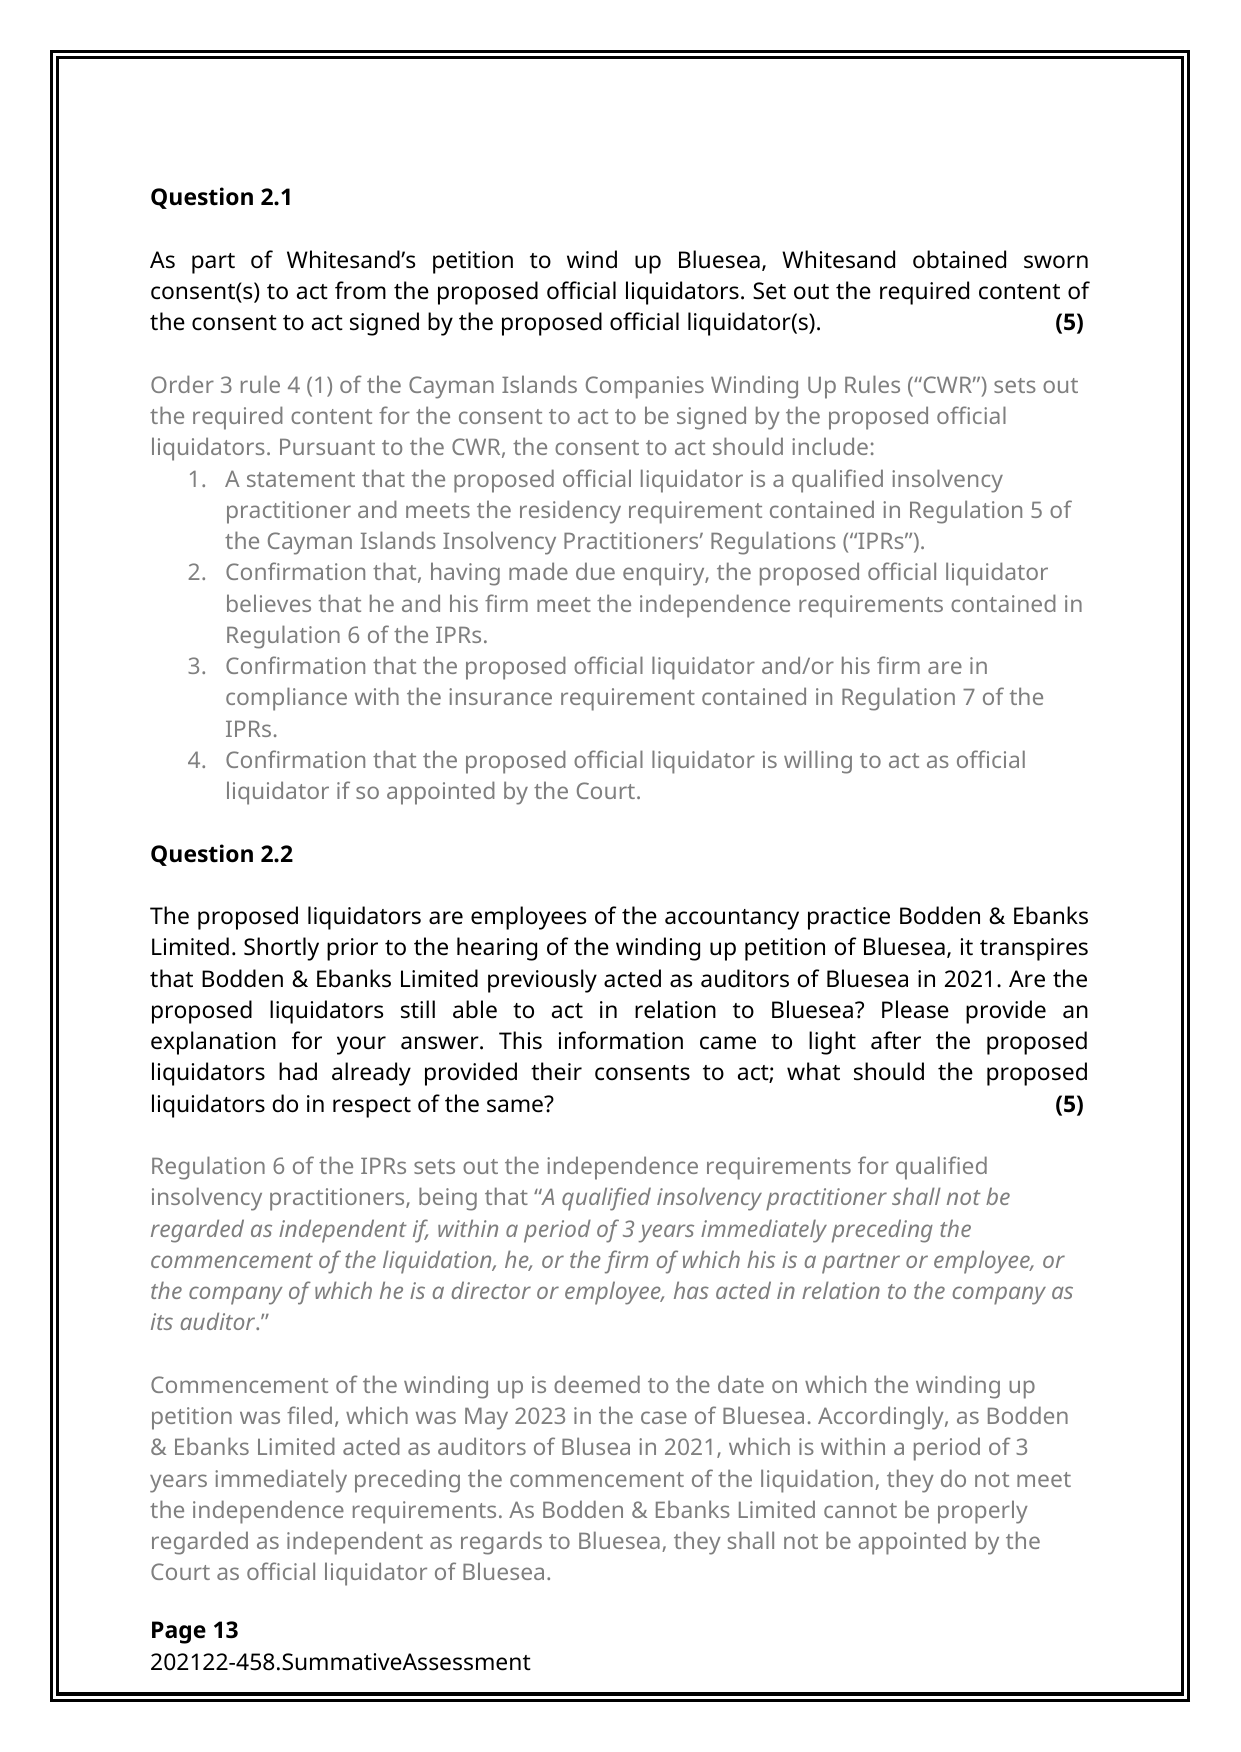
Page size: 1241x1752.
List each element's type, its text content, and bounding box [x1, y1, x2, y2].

text Question 2.2 [150, 837, 1090, 869]
text Commencement of the winding up is deemed to the date on which the winding up petition was filed, which was May 2023 in the case of Bluesea. Accordingly, as Bodden & Ebanks Limited acted as auditors of Blusea in 2021, which is within a period of 3 years immediately preceding the commencement of the liquidation, they do not meet the independence requirements. As Bodden & Ebanks Limited cannot be properly regarded as independent as regards to Bluesea, they shall not be appointed by the Court as official liquidator of Bluesea. [150, 1369, 1090, 1587]
list Confirmation that the proposed official liquidator and/or his firm are in compliance with the insurance requirement contained in Regulation 7 of the IPRs. [187, 650, 1090, 744]
list Confirmation that, having made due enquiry, the proposed official liquidator believes that he and his firm meet the independence requirements contained in Regulation 6 of the IPRs. [187, 556, 1090, 650]
text As part of Whitesand’s petition to wind up Bluesea, Whitesand obtained sworn consent(s) to act from the proposed official liquidators. Set out the required content of the consent to act signed by the proposed official liquidator(s). (5) [150, 244, 1090, 337]
list Confirmation that the proposed official liquidator is willing to act as official liquidator if so appointed by the Court. [187, 744, 1090, 806]
text Order 3 rule 4 (1) of the Cayman Islands Companies Winding Up Rules (“CWR”) sets out the required content for the consent to act to be signed by the proposed official liquidators. Pursuant to the CWR, the consent to act should include: [150, 369, 1090, 462]
text Question 2.1 [150, 181, 1090, 212]
text Regulation 6 of the IPRs sets out the independence requirements for qualified insolvency practitioners, being that “A qualified insolvency practitioner shall not be regarded as independent if, within a period of 3 years immediately preceding the commencement of the liquidation, he, or the firm of which his is a partner or employee, or the company of which he is a director or employee, has acted in relation to the company as its auditor.” [150, 1150, 1090, 1337]
text The proposed liquidators are employees of the accountancy practice Bodden & Ebanks Limited. Shortly prior to the hearing of the winding up petition of Bluesea, it transpires that Bodden & Ebanks Limited previously acted as auditors of Bluesea in 2021. Are the proposed liquidators still able to act in relation to Bluesea? Please provide an explanation for your answer. This information came to light after the proposed liquidators had already provided their consents to act; what should the proposed liquidators do in respect of the same? (5) [150, 900, 1090, 1119]
list A statement that the proposed official liquidator is a qualified insolvency practitioner and meets the residency requirement contained in Regulation 5 of the Cayman Islands Insolvency Practitioners’ Regulations (“IPRs”). [187, 462, 1090, 556]
